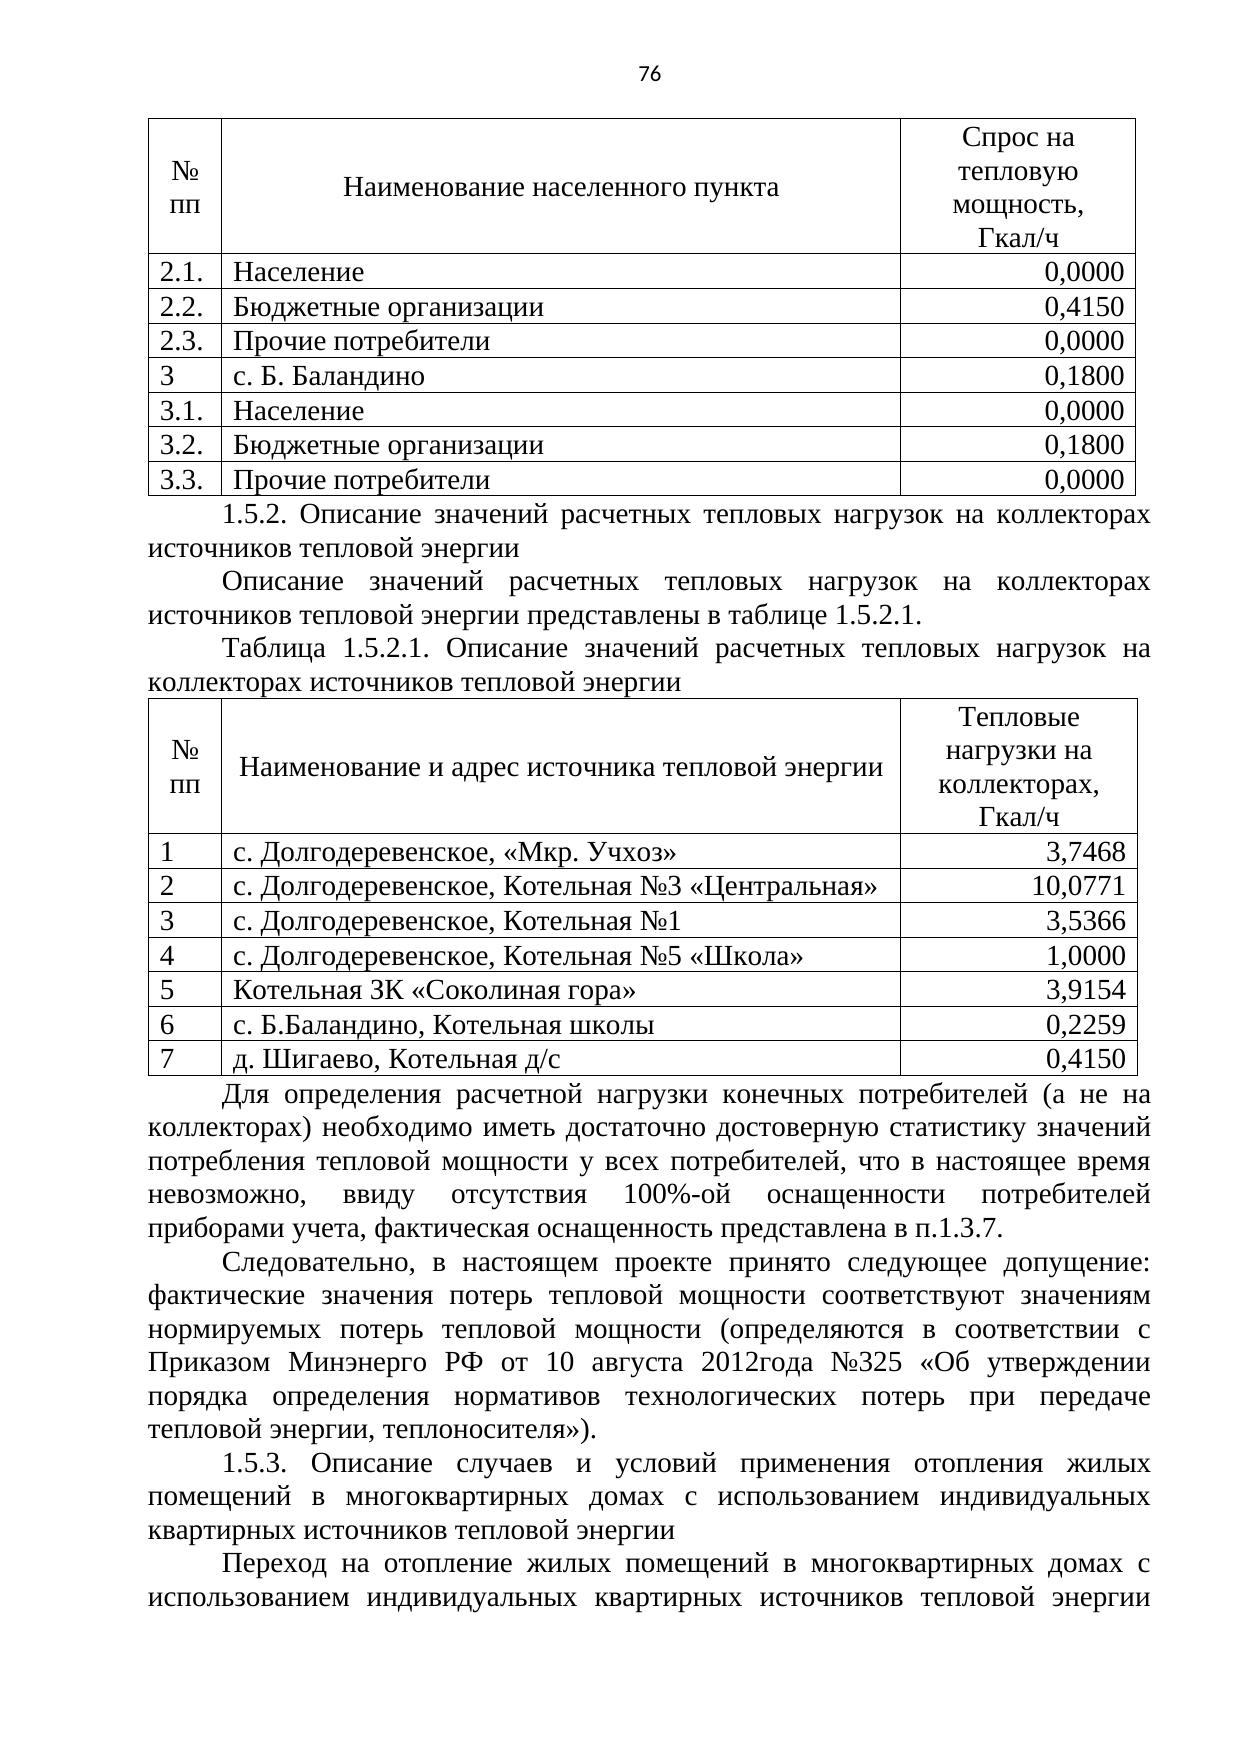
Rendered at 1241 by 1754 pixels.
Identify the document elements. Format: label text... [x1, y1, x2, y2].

text Для определения расчетной нагрузки конечных потребителей (а не на коллекторах) необходимо иметь достаточно достоверную статистику значений потребления тепловой мощности у всех потребителей, что в настоящее время невозможно, ввиду отсутствия 100%-ой оснащенности потребителей приборами учета, фактическая оснащенность представлена в п.1.3.7. [148, 1076, 1152, 1244]
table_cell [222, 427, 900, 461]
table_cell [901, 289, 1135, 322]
text 1.5.2. Описание значений расчетных тепловых нагрузок на коллекторах источников тепловой энергии [148, 496, 1152, 563]
text Следовательно, в настоящем проекте принято следующее допущение: фактические значения потерь тепловой мощности соответствуют значениям нормируемых потерь тепловой мощности (определяются в соответствии с Приказом Минэнерго РФ от 10 августа 2012года №325 «Об утверждении порядка определения нормативов технологических потерь при передаче тепловой энергии, теплоносителя»). [148, 1244, 1152, 1445]
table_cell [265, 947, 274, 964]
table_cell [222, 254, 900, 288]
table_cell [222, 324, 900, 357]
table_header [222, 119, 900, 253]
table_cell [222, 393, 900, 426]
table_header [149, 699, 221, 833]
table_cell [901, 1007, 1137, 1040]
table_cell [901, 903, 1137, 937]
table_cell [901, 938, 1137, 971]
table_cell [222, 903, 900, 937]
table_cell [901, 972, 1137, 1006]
text Описание значений расчетных тепловых нагрузок на коллекторах источников тепловой энергии представлены в таблице 1.5.2.1. [148, 563, 1152, 631]
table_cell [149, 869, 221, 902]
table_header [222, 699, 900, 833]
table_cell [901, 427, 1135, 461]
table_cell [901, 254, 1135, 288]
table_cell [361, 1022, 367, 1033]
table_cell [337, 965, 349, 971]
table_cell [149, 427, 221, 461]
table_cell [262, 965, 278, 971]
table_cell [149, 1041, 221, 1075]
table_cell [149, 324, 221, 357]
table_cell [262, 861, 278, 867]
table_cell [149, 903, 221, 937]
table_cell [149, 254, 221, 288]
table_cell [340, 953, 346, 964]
text Таблица 1.5.2.1. Описание значений расчетных тепловых нагрузок на коллекторах источников тепловой энергии [148, 631, 1152, 698]
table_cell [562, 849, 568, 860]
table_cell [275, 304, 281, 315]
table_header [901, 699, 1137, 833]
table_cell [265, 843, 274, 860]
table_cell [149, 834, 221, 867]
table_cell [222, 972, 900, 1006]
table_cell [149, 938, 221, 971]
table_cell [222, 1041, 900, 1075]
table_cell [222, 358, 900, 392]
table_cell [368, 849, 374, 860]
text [148, 1546, 1152, 1613]
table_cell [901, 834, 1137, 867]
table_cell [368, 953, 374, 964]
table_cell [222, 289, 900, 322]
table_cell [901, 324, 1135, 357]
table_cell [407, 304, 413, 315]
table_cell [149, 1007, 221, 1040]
text 1.5.3. Описание случаев и условий применения отопления жилых помещений в многоквартирных домах с использованием индивидуальных квартирных источников тепловой энергии [148, 1445, 1152, 1546]
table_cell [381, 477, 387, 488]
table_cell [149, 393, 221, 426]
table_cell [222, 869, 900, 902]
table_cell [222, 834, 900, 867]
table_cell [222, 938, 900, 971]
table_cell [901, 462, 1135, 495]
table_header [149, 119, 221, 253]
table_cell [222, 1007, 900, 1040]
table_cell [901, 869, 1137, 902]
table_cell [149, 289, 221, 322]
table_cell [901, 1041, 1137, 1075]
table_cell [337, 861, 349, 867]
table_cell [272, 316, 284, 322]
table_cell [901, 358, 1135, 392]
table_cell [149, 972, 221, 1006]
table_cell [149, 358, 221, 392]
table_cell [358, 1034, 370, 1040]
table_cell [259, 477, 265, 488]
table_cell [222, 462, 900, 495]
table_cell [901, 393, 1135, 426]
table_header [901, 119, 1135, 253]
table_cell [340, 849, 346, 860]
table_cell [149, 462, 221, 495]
